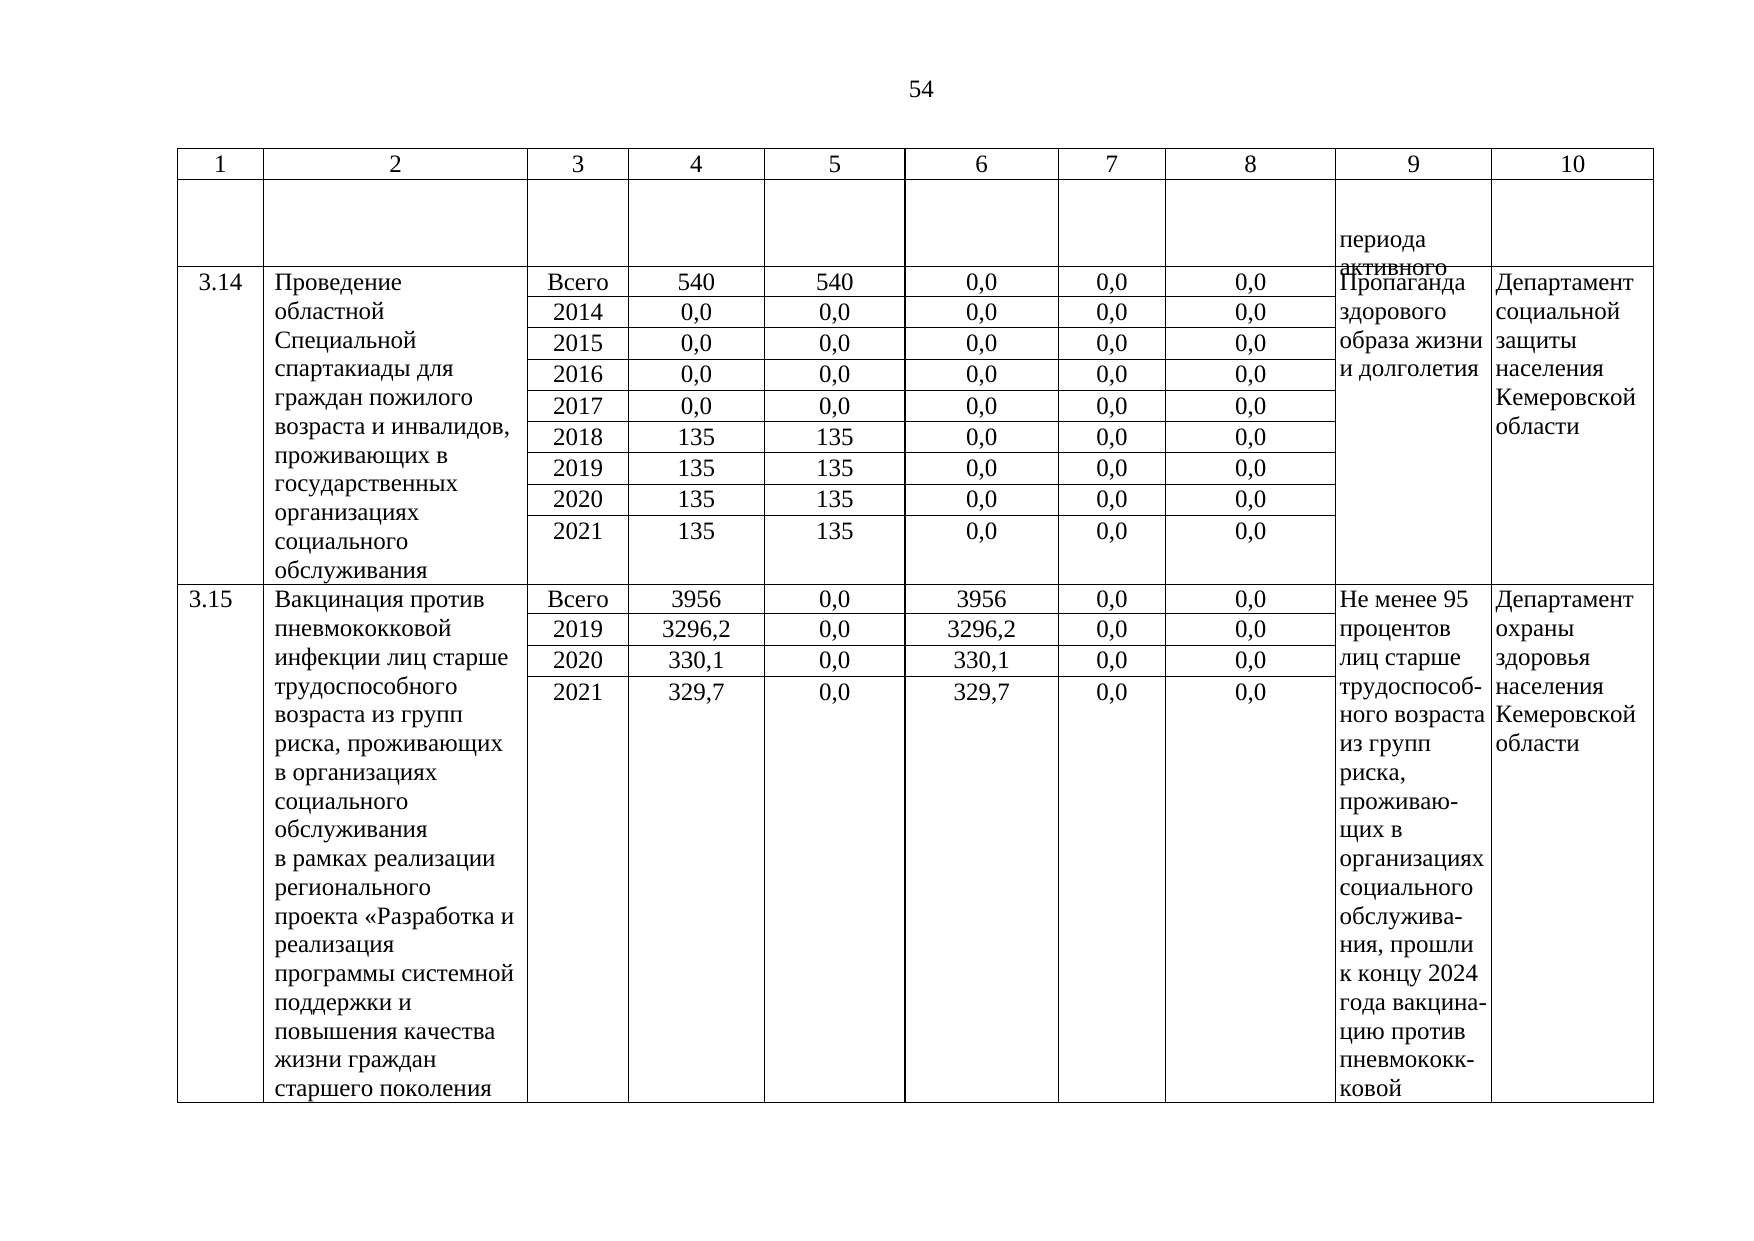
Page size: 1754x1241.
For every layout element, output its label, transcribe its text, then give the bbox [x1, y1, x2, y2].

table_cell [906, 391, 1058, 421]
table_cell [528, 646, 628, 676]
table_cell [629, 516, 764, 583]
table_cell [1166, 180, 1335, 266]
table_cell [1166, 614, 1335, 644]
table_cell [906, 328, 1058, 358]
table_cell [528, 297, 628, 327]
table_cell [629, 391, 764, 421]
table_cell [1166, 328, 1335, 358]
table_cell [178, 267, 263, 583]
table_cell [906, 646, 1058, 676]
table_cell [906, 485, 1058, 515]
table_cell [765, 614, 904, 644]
table_header 9 [1336, 149, 1491, 179]
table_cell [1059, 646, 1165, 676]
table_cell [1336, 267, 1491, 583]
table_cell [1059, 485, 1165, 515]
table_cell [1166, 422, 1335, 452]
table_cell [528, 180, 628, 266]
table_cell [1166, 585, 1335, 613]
table_header 6 [906, 149, 1058, 179]
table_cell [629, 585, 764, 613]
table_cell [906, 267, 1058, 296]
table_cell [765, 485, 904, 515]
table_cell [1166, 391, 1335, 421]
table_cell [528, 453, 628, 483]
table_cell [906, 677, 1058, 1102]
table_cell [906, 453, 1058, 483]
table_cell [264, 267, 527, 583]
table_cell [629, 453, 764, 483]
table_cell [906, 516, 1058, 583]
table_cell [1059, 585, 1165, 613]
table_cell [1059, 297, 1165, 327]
table_header 1 [178, 149, 263, 179]
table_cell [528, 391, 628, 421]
table_header 7 [1059, 149, 1165, 179]
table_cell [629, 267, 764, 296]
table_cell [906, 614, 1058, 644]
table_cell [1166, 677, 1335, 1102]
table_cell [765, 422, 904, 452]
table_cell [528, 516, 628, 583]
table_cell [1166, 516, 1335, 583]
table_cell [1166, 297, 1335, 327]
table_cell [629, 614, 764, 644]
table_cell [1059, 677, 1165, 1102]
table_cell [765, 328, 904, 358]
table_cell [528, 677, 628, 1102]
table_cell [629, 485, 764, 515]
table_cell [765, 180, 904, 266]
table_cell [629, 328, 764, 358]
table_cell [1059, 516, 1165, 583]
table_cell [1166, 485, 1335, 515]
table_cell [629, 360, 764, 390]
table_header 3 [528, 149, 628, 179]
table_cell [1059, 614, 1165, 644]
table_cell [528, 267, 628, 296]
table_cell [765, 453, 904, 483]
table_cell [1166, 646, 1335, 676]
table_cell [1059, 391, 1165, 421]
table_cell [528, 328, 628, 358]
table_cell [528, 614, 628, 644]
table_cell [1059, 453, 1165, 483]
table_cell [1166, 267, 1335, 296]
table_header 5 [765, 149, 904, 179]
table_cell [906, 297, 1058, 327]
table_header 4 [629, 149, 764, 179]
table_header 10 [1492, 149, 1653, 179]
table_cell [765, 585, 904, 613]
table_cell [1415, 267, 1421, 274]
table_header 2 [264, 149, 527, 179]
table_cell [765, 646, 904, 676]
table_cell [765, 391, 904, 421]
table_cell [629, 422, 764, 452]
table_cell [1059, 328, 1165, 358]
table_header 8 [1166, 149, 1335, 179]
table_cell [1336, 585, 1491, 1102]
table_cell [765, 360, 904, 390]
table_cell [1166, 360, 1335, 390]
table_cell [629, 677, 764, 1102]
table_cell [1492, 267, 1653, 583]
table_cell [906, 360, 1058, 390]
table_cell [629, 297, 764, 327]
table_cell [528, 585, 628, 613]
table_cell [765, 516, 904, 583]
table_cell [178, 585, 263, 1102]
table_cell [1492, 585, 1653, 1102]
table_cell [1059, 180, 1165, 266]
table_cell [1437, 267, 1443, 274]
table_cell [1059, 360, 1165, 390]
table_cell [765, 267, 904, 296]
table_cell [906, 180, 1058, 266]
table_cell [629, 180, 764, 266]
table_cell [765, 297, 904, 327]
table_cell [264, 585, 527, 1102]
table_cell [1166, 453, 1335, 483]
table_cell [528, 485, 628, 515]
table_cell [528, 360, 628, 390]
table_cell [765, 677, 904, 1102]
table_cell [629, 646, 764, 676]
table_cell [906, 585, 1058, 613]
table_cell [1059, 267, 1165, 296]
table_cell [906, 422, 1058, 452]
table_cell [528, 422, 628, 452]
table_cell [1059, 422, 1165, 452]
